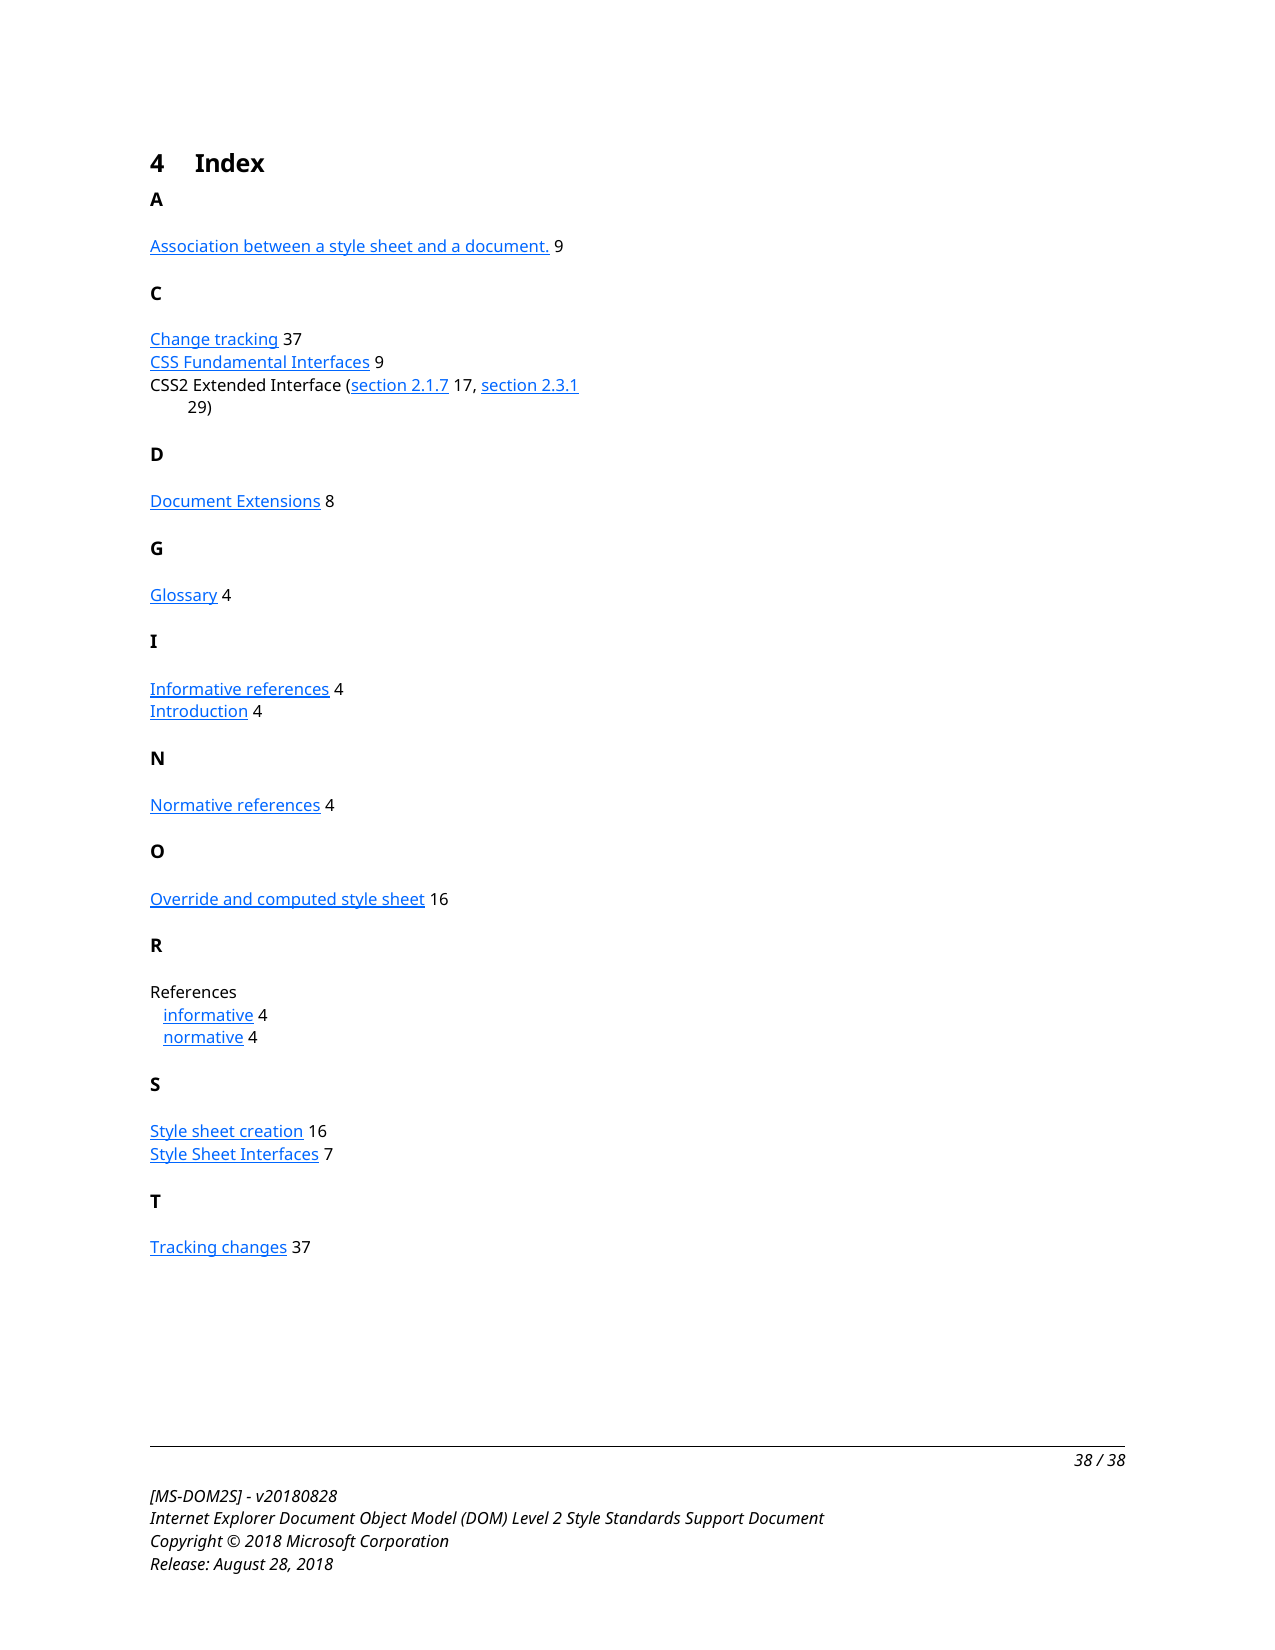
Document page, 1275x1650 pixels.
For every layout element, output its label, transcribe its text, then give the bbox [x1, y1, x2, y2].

text Informative references 4 [150, 677, 600, 700]
text O [150, 839, 600, 864]
text I [150, 629, 600, 654]
subtitle Index [150, 146, 1125, 180]
text Introduction 4 [150, 700, 600, 722]
text informative 4 [150, 1003, 600, 1026]
text Association between a style sheet and a document. 8 [150, 234, 600, 257]
text Glossary 4 [150, 583, 600, 606]
text normative 4 [150, 1026, 600, 1049]
text A [150, 186, 600, 212]
text T [150, 1188, 600, 1213]
text Override and computed style sheet 15 [150, 887, 600, 910]
text Document Extensions 8 [150, 490, 600, 512]
text N [150, 745, 600, 771]
text CSS2 Extended Interface (section 2.1.7 16, section 2.3.1 28) [150, 373, 600, 419]
text C [150, 280, 600, 305]
text Tracking changes 35 [150, 1236, 600, 1259]
text D [150, 442, 600, 467]
text Change tracking 35 [150, 328, 600, 351]
text CSS Fundamental Interfaces 9 [150, 351, 600, 373]
text R [150, 932, 600, 958]
text G [150, 535, 600, 561]
text Normative references 4 [150, 793, 600, 816]
text Style sheet creation 16 [150, 1120, 600, 1142]
text S [150, 1072, 600, 1097]
text Style Sheet Interfaces 7 [150, 1142, 600, 1165]
text References [150, 981, 600, 1003]
